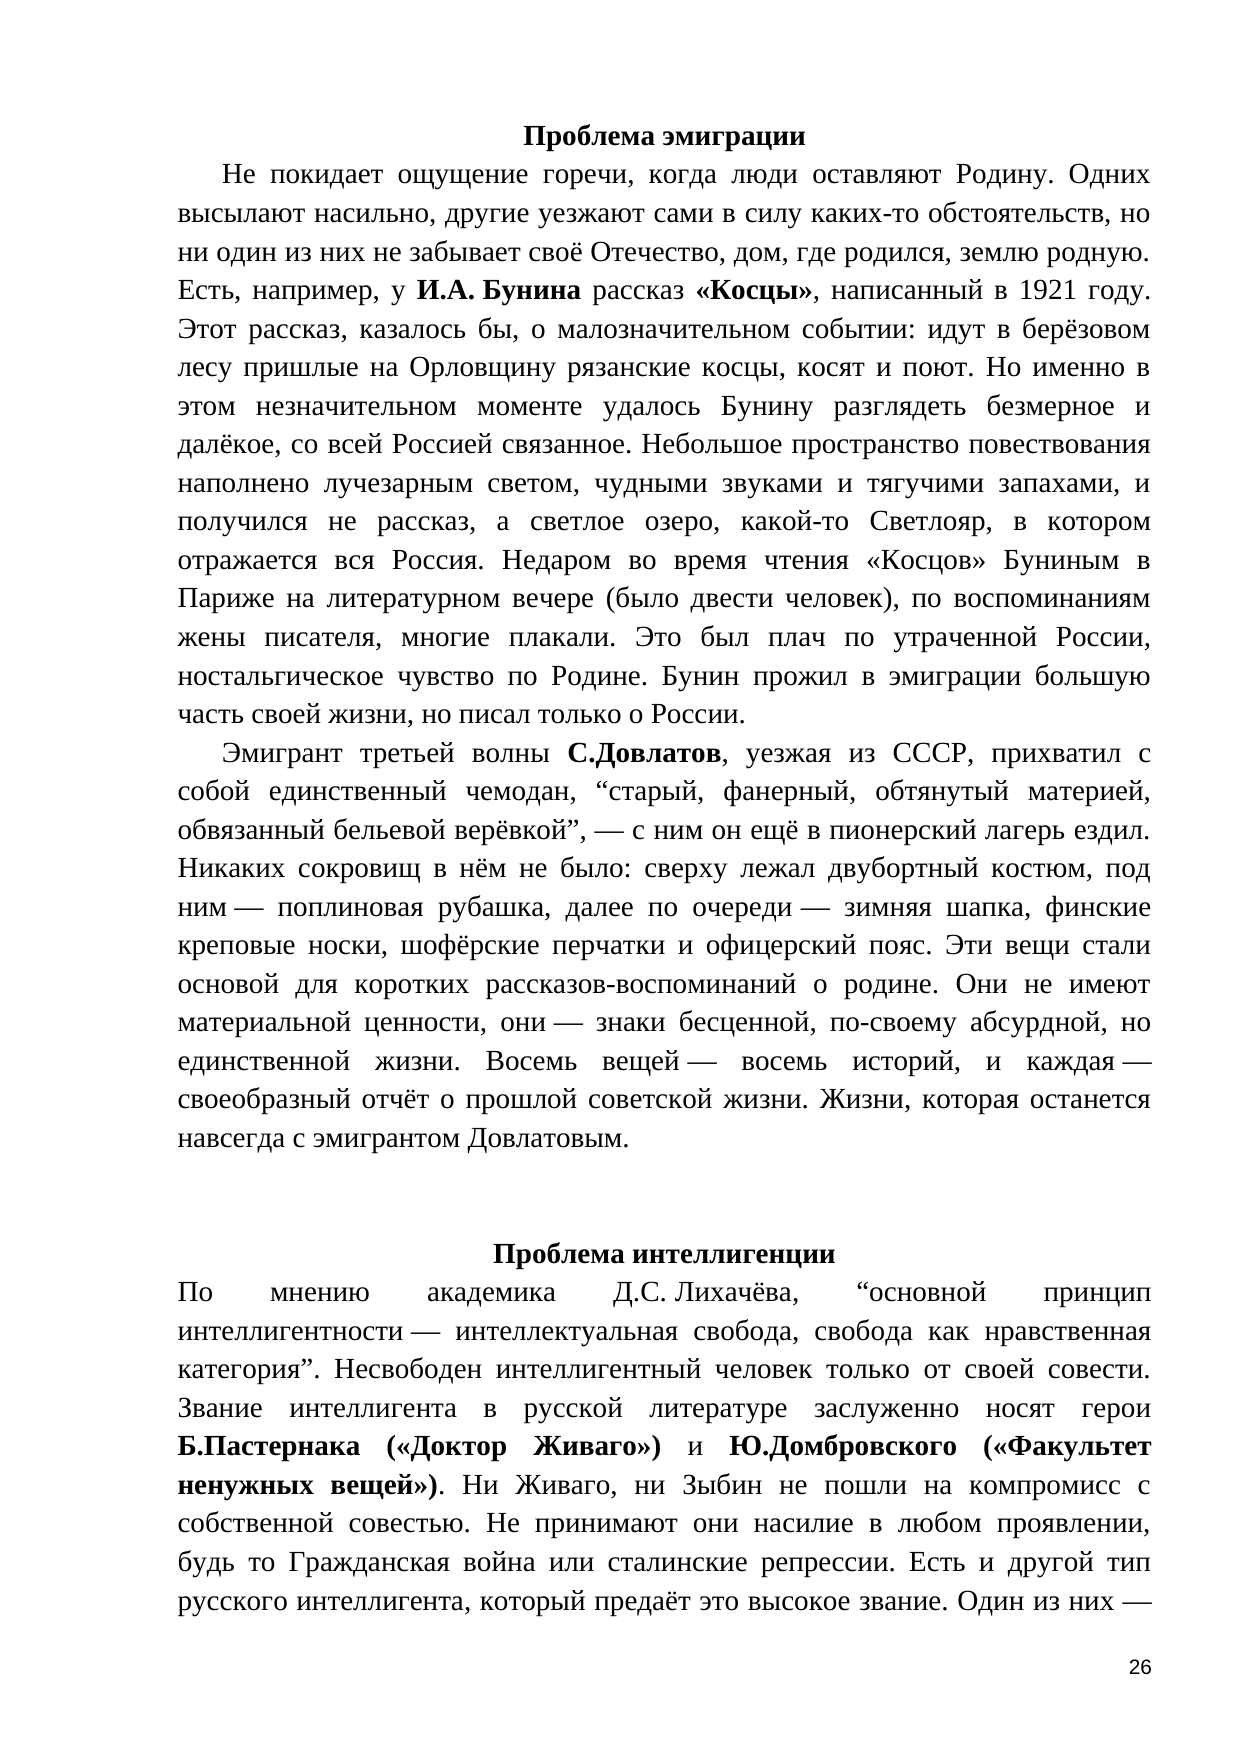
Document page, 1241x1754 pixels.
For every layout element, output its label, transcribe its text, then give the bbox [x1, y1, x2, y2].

text Проблема интеллигенции [177, 1236, 1152, 1269]
text Проблема эмиграции [177, 118, 1152, 152]
text Эмигрант третьей волны С.Довлатов, уезжая из СССР, прихватил с собой единственный чемодан, “старый, фанерный, обтянутый материей, обвязанный бельевой верёвкой”, — с ним он ещё в пионерский лагерь ездил. Никаких сокровищ в нём не было: сверху лежал двубортный костюм, под ним — поплиновая рубашка, далее по очереди — зимняя шапка, финские креповые носки, шофёрские перчатки и офицерский пояс. Эти вещи стали основой для коротких рассказов-воспоминаний о родине. Они не имеют материальной ценности, они — знаки бесценной, по-своему абсурдной, но единственной жизни. Восемь вещей — восемь историй, и каждая — своеобразный отчёт о прошлой советской жизни. Жизни, которая останется навсегда с эмигрантом Довлатовым. [177, 735, 1152, 1154]
text Не покидает ощущение горечи, когда люди оставляют Родину. Одних высылают насильно, другие уезжают сами в силу каких-то обстоятельств, но ни один из них не забывает своё Отечество, дом, где родился, землю родную. Есть, например, у И.А. Бунина рассказ «Косцы», написанный в 1921 году. Этот рассказ, казалось бы, о малозначительном событии: идут в берёзовом лесу пришлые на Орловщину рязанские косцы, косят и поют. Но именно в этом незначительном моменте удалось Бунину разглядеть безмерное и далёкое, со всей Россией связанное. Небольшое пространство повествования наполнено лучезарным светом, чудными звуками и тягучими запахами, и получился не рассказ, а светлое озеро, какой-то Светлояр, в котором отражается вся Россия. Недаром во время чтения «Косцов» Буниным в Париже на литературном вечере (было двести человек), по воспоминаниям жены писателя, многие плакали. Это был плач по утраченной России, ностальгическое чувство по Родине. Бунин прожил в эмиграции большую часть своей жизни, но писал только о России. [177, 157, 1152, 730]
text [177, 1274, 1152, 1616]
